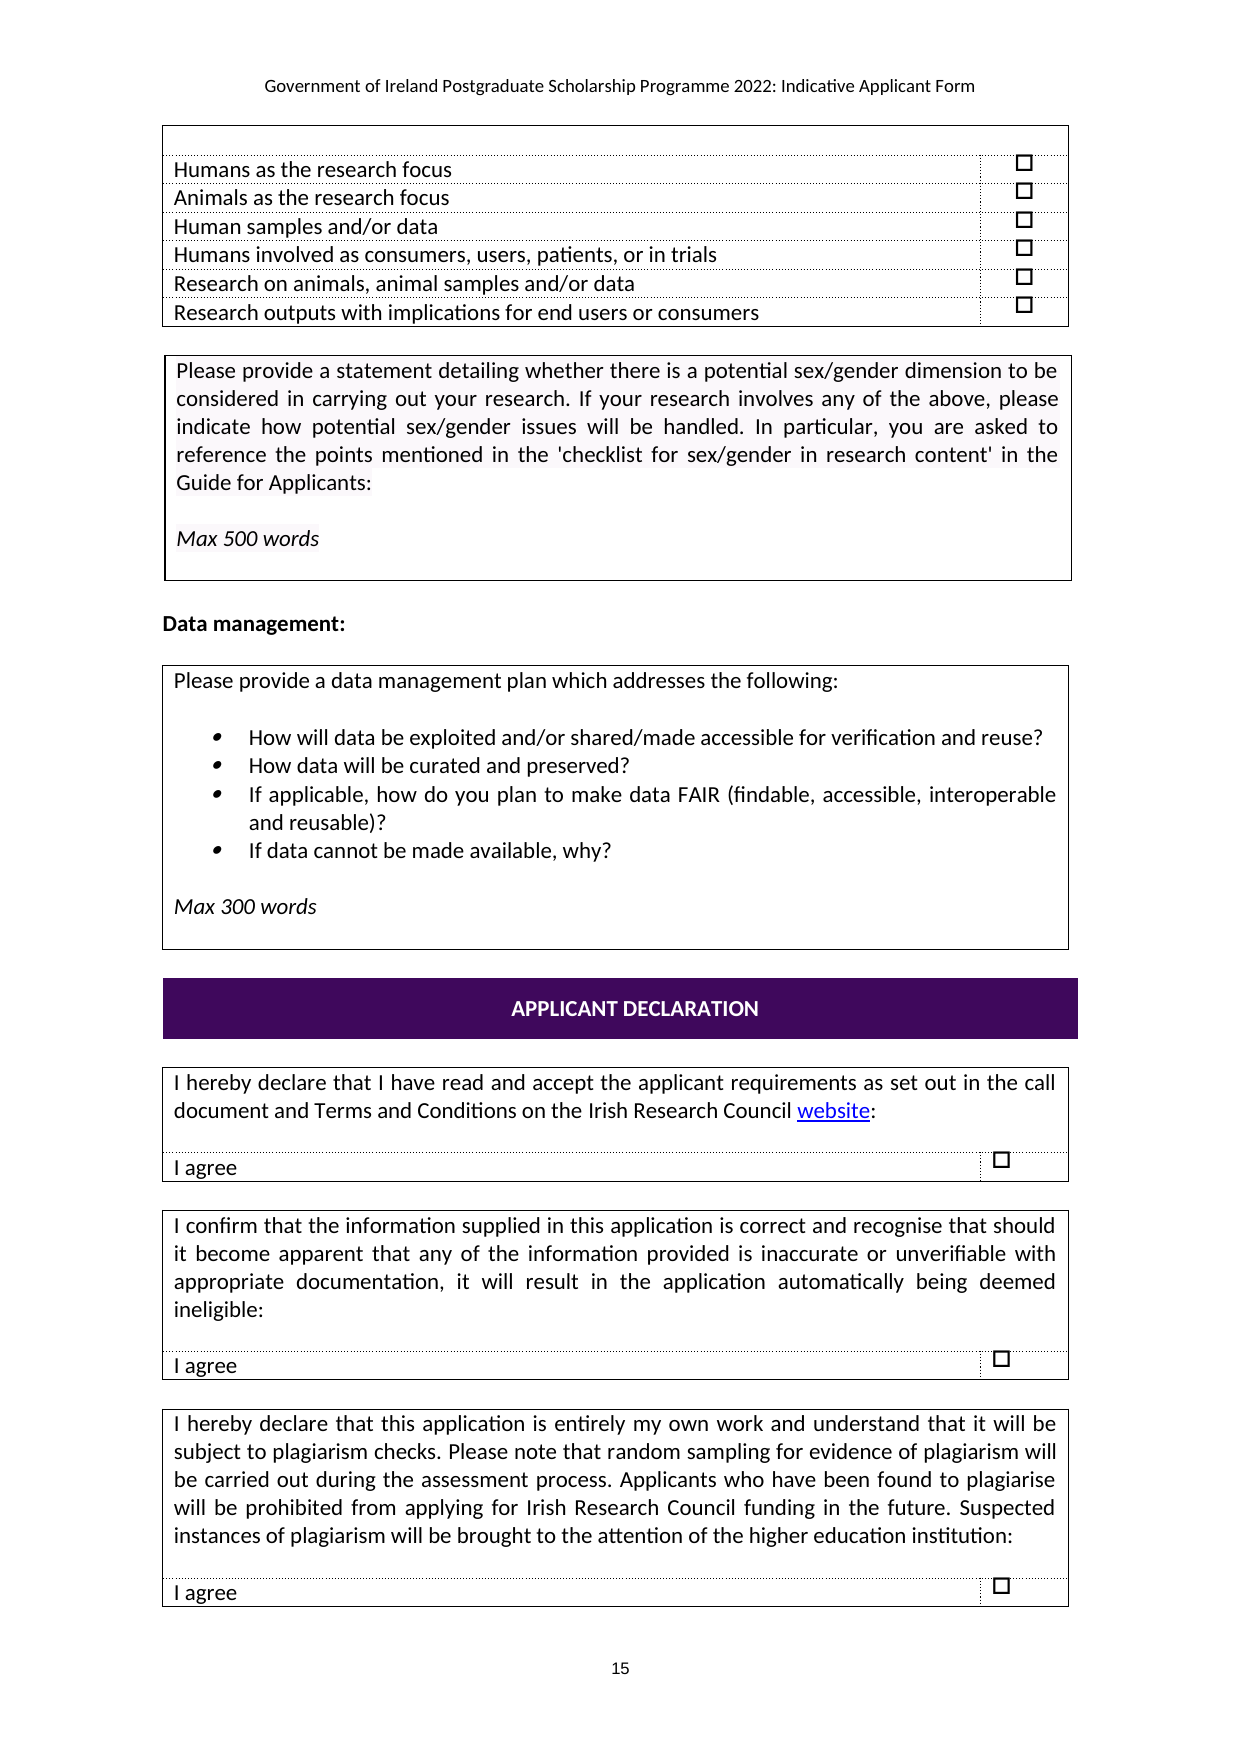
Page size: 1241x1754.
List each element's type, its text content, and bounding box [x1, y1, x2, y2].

table_cell Animals as the research focus [163, 183, 980, 212]
table_cell [980, 1578, 1068, 1606]
table_header I hereby declare that this application is entirely my own work and understand that it will be subject to plagiarism checks. Please note that random sampling for evidence of plagiarism will be carried out during the assessment process. Applicants who have been found to plagiarise will be prohibited from applying for Irish Research Council funding in the future. Suspected instances of plagiarism will be brought to the attention of the higher education institution: [163, 1410, 1068, 1578]
table_cell [980, 183, 1068, 212]
table_cell I agree [163, 1351, 980, 1379]
table_cell [980, 269, 1068, 297]
table_header I confirm that the information supplied in this application is correct and recognise that should it become apparent that any of the information provided is inaccurate or unverifiable with appropriate documentation, it will result in the application automatically being deemed ineligible: [163, 1211, 1068, 1351]
table_header Please provide a data management plan which addresses the following: How will data be exploited and/or shared/made accessible for verification and reuse? How data will be curated and preserved? If applicable, how do you plan to make data FAIR (findable, accessible, interoperable and reusable)? If data cannot be made available, why? Max 300 words [163, 666, 1068, 948]
table_cell Research outputs with implications for end users or consumers [163, 297, 980, 326]
table_cell I agree [163, 1578, 980, 1606]
table_cell I agree [163, 1152, 980, 1181]
table_cell Humans as the research focus [163, 155, 980, 183]
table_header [163, 126, 1068, 154]
table_cell [980, 155, 1068, 183]
text Data management: [162, 609, 1078, 637]
table_cell [980, 1152, 1068, 1181]
table_cell Research on animals, animal samples and/or data [163, 269, 980, 297]
table_cell Humans involved as consumers, users, patients, or in trials [163, 240, 980, 269]
table_cell [980, 1351, 1068, 1379]
table_header Please provide a statement detailing whether there is a potential sex/gender dimension to be considered in carrying out your research. If your research involves any of the above, please indicate how potential sex/gender issues will be handled. In particular, you are asked to reference the points mentioned in the 'checklist for sex/gender in research content' in the Guide for Applicants: Max 500 words [166, 356, 1071, 580]
table_cell [980, 212, 1068, 240]
table_cell Human samples and/or data [163, 212, 980, 240]
table_header I hereby declare that I have read and accept the applicant requirements as set out in the call document and Terms and Conditions on the Irish Research Council website: [163, 1068, 1068, 1152]
table_cell [980, 240, 1068, 269]
table_header Applicant declaration [163, 978, 1078, 1039]
table_cell [980, 297, 1068, 326]
